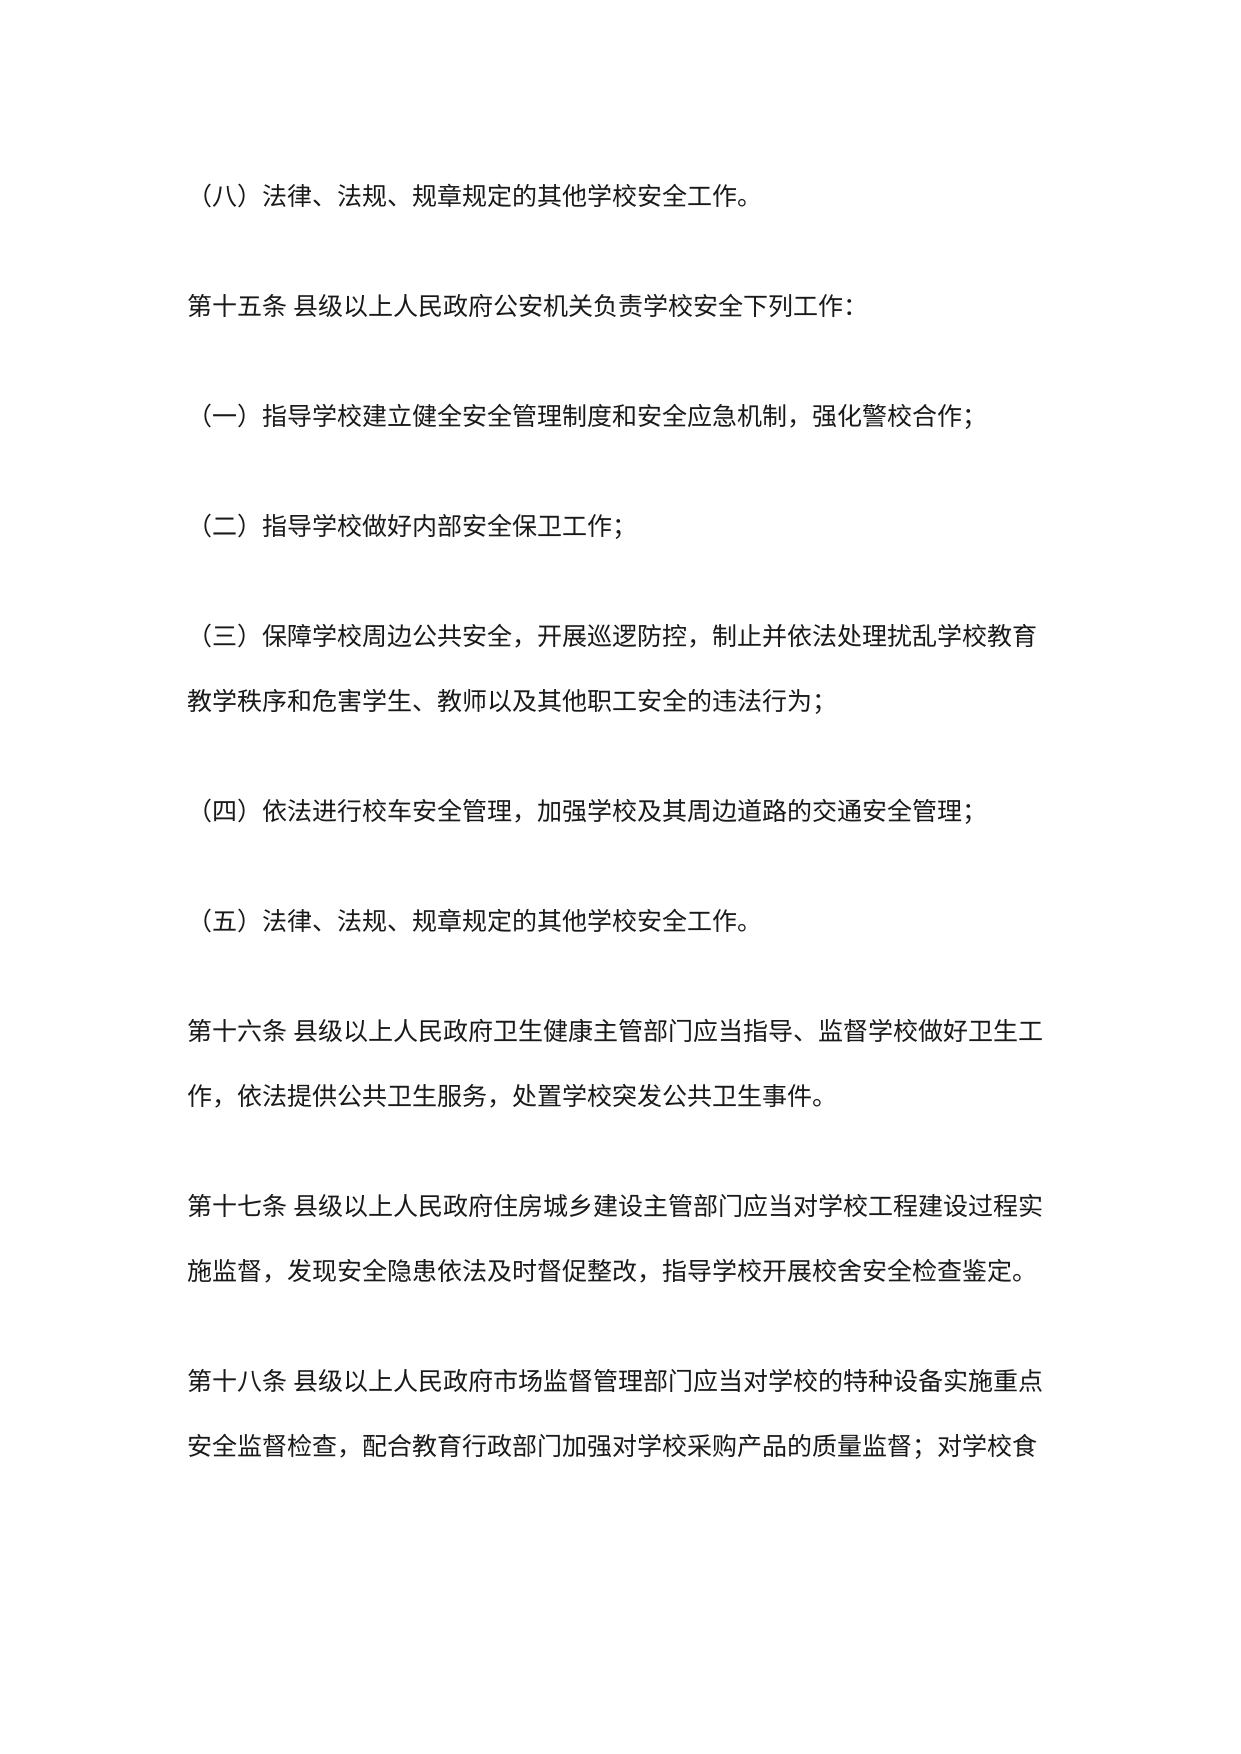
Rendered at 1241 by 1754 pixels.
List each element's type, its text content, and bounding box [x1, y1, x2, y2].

text （二）指导学校做好内部安全保卫工作； [187, 492, 1053, 557]
text 第十五条 县级以上人民政府公安机关负责学校安全下列工作： [187, 272, 1053, 337]
text （三）保障学校周边公共安全，开展巡逻防控，制止并依法处理扰乱学校教育教学秩序和危害学生、教师以及其他职工安全的违法行为； [187, 602, 1053, 732]
text （四）依法进行校车安全管理，加强学校及其周边道路的交通安全管理； [187, 777, 1053, 842]
text （一）指导学校建立健全安全管理制度和安全应急机制，强化警校合作； [187, 382, 1053, 447]
text （八）法律、法规、规章规定的其他学校安全工作。 [187, 162, 1053, 227]
text 第十七条 县级以上人民政府住房城乡建设主管部门应当对学校工程建设过程实施监督，发现安全隐患依法及时督促整改，指导学校开展校舍安全检查鉴定。 [187, 1172, 1053, 1302]
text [187, 1347, 1053, 1477]
text （五）法律、法规、规章规定的其他学校安全工作。 [187, 887, 1053, 952]
text 第十六条 县级以上人民政府卫生健康主管部门应当指导、监督学校做好卫生工作，依法提供公共卫生服务，处置学校突发公共卫生事件。 [187, 997, 1053, 1127]
